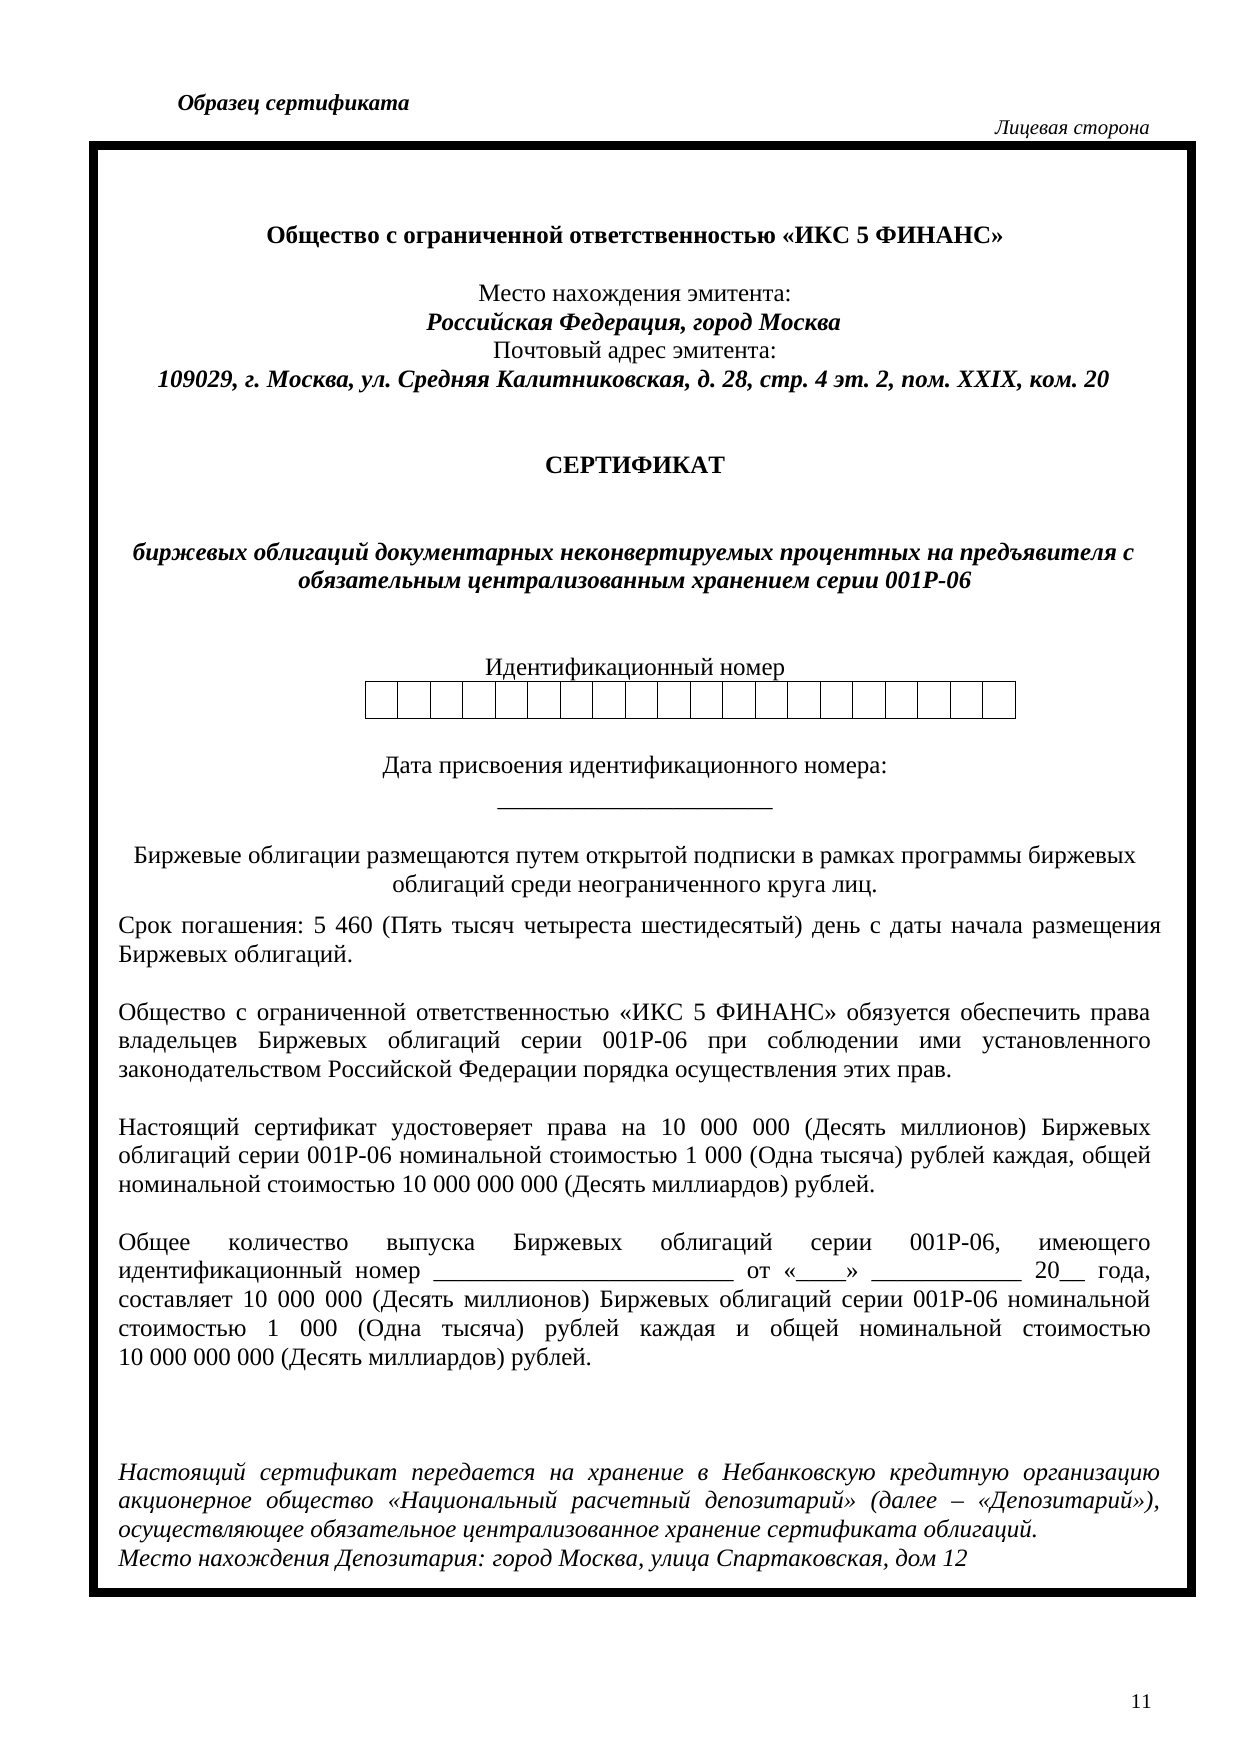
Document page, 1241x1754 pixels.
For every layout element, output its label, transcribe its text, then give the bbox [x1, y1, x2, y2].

table_header [398, 682, 430, 718]
text 109029, г. Москва, ул. Средняя Калитниковская, д. 28, стр. 4 эт. 2, пом. XXIX, ком. 20 [118, 364, 1152, 393]
table_header [593, 682, 625, 718]
table_header [951, 682, 982, 718]
table_header [366, 682, 397, 718]
table_header [496, 682, 527, 718]
table_header [431, 682, 462, 718]
table_header [528, 682, 560, 718]
text Дата присвоения идентификационного номера: [118, 750, 1152, 779]
table_header [463, 682, 495, 718]
text Место нахождения Депозитария: город Москва, улица Спартаковская, дом 12 [118, 1543, 1163, 1572]
table_header [723, 682, 755, 718]
table_header [626, 682, 657, 718]
table_header [788, 682, 820, 718]
text Общее количество выпуска Биржевых облигаций серии 001Р-06, имеющего идентификационный номер ________________________ от «____» ____________ 20__ года, составляет 10 000 000 (Десять миллионов) Биржевых облигаций серии 001Р-06 номинальной стоимостью 1 000 (Одна тысяча) рублей каждая и общей номинальной стоимостью 10 000 000 000 (Десять миллиардов) рублей. [118, 1227, 1152, 1370]
text Срок погашения: 5 460 (Пять тысяч четыреста шестидесятый) день с даты начала размещения Биржевых облигаций. [118, 910, 1163, 968]
text Биржевые облигации размещаются путем открытой подписки в рамках программы биржевых облигаций среди неограниченного круга лиц. [118, 840, 1152, 898]
table_header [918, 682, 950, 718]
text Почтовый адрес эмитента: [118, 336, 1152, 364]
text ______________________ [118, 783, 1152, 812]
table_header [821, 682, 852, 718]
text Настоящий сертификат передается на хранение в Небанковскую кредитную организацию акционерное общество «Национальный расчетный депозитарий» (далее – «Депозитарий»), осуществляющее обязательное централизованное хранение сертификата облигаций. [118, 1457, 1163, 1543]
text Общество с ограниченной ответственностью «ИКС 5 ФИНАНС» обязуется обеспечить права владельцев Биржевых облигаций серии 001Р-06 при соблюдении ими установленного законодательством Российской Федерации порядка осуществления этих прав. [118, 997, 1152, 1083]
text Лицевая сторона [118, 115, 1152, 139]
text Общество с ограниченной ответственностью «ИКС 5 ФИНАНС» [118, 221, 1152, 249]
text Российская Федерация, город Москва [118, 307, 1152, 336]
table_header [886, 682, 917, 718]
table_header [691, 682, 722, 718]
table_header [658, 682, 690, 718]
text Место нахождения эмитента: [118, 278, 1152, 307]
text биржевых облигаций документарных неконвертируемых процентных на предъявителя с обязательным централизованным хранением серии 001Р-06 [118, 537, 1152, 594]
text Настоящий сертификат удостоверяет права на 10 000 000 (Десять миллионов) Биржевых облигаций серии 001Р-06 номинальной стоимостью 1 000 (Одна тысяча) рублей каждая, общей номинальной стоимостью 10 000 000 000 (Десять миллиардов) рублей. [118, 1112, 1152, 1198]
table_header [983, 682, 1015, 718]
table_header [561, 682, 592, 718]
table_header [853, 682, 885, 718]
table_header [756, 682, 787, 718]
text Идентификационный номер [118, 652, 1152, 681]
text Образец сертификата [118, 89, 1152, 115]
text СЕРТИФИКАТ [118, 451, 1152, 479]
